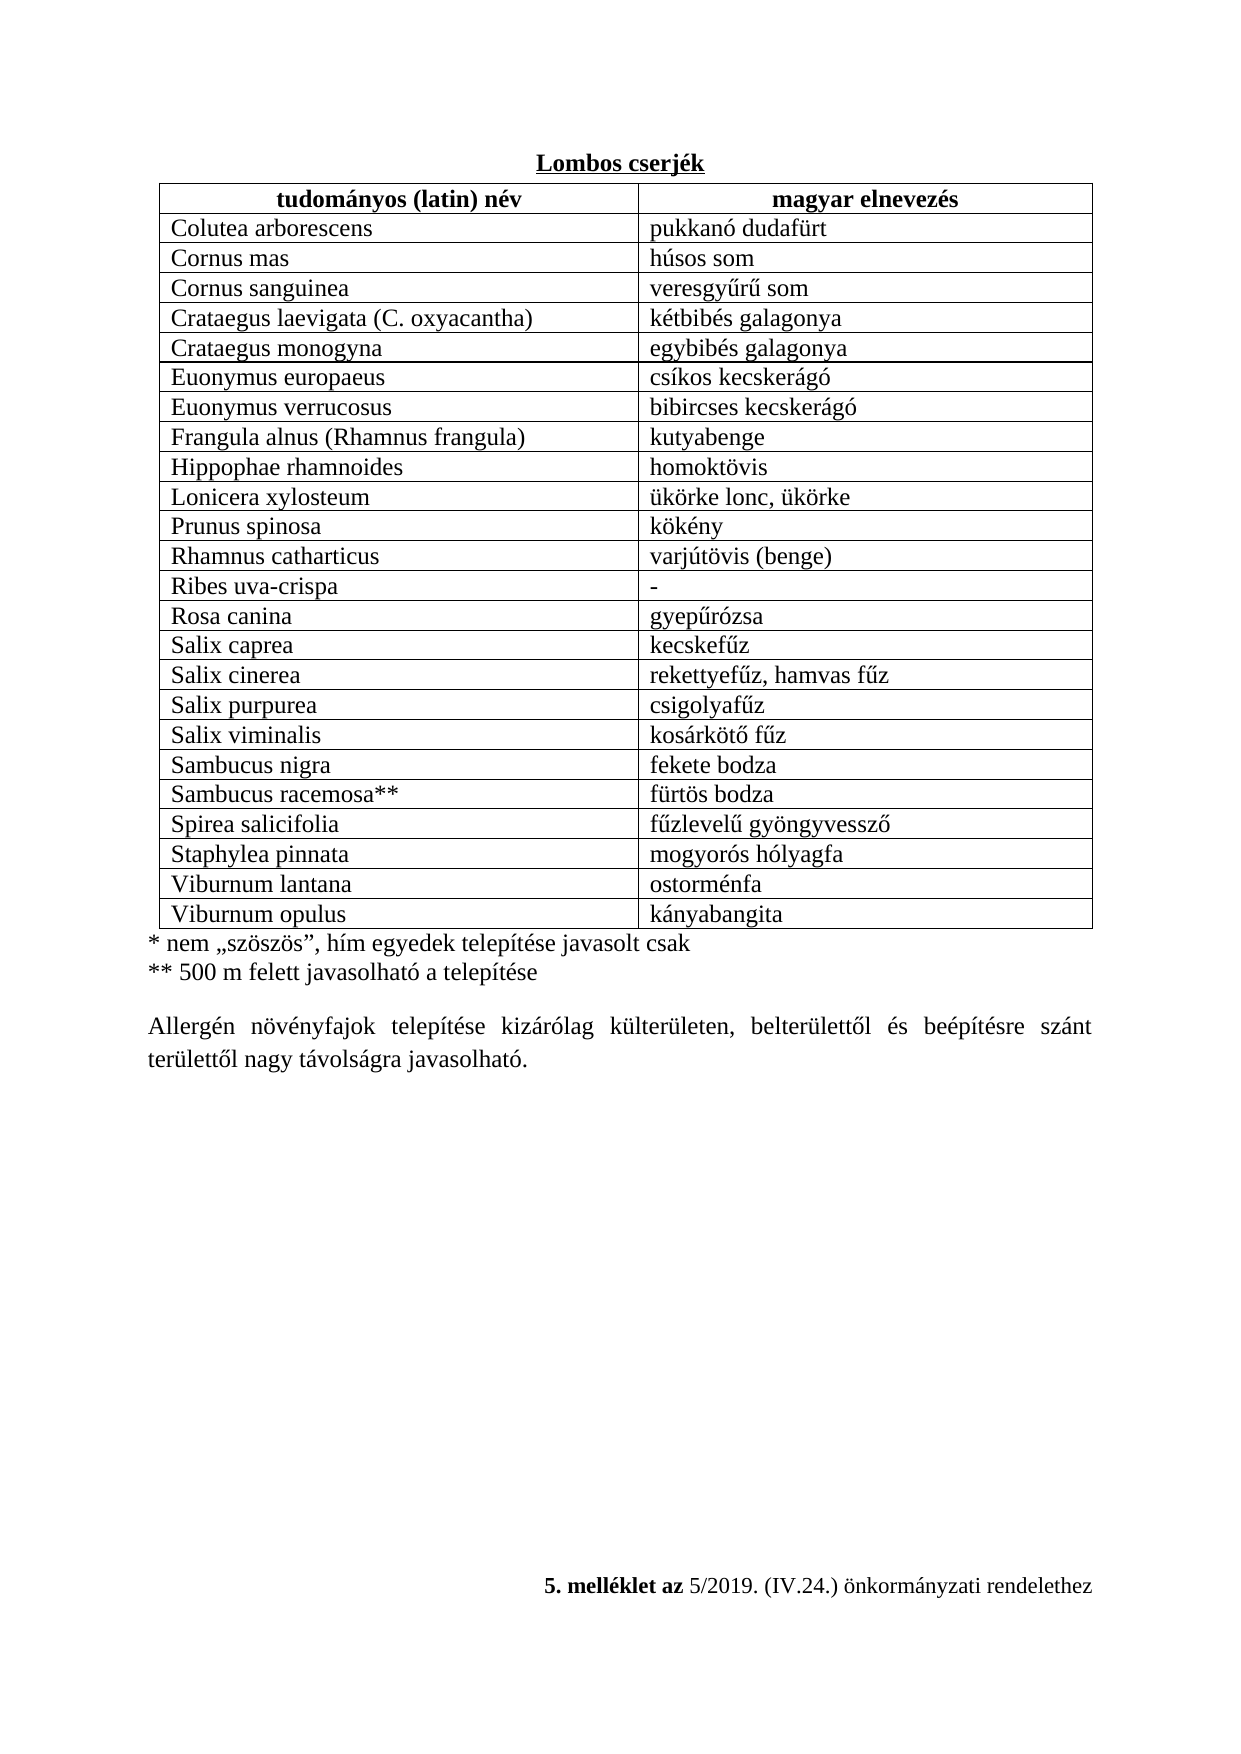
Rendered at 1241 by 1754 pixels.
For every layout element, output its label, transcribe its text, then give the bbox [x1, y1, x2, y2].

table_cell Rosa canina [160, 601, 638, 629]
table_cell kökény [639, 511, 1092, 540]
table_cell csíkos kecskerágó [639, 363, 1092, 391]
table_cell Sambucus nigra [160, 750, 638, 778]
table_cell pukkanó dudafürt [639, 214, 1092, 242]
table_cell csigolyafűz [639, 690, 1092, 719]
table_cell kutyabenge [639, 422, 1092, 451]
table_cell Salix caprea [160, 631, 638, 659]
table_cell - [639, 571, 1092, 600]
subtitle 5. melléklet az 5/2019. (IV.24.) önkormányzati rendelethez [148, 1572, 1093, 1599]
table_cell ostorménfa [639, 869, 1092, 898]
table_cell fürtös bodza [639, 780, 1092, 808]
table_cell Euonymus europaeus [160, 363, 638, 391]
table_cell Hippophae rhamnoides [160, 452, 638, 481]
table_cell fekete bodza [639, 750, 1092, 778]
table_cell Salix viminalis [160, 720, 638, 749]
table_cell Crataegus monogyna [160, 333, 638, 361]
table_cell Staphylea pinnata [160, 839, 638, 868]
table_cell egybibés galagonya [639, 333, 1092, 361]
table_cell Salix purpurea [160, 690, 638, 719]
table_cell kányabangita [639, 899, 1092, 927]
table_cell kosárkötő fűz [639, 720, 1092, 749]
table_cell Prunus spinosa [160, 511, 638, 540]
table_cell kétbibés galagonya [639, 303, 1092, 332]
table_cell Euonymus verrucosus [160, 392, 638, 421]
table_cell Crataegus laevigata (C. oxyacantha) [160, 303, 638, 332]
table_cell Lonicera xylosteum [160, 482, 638, 510]
table_cell Salix cinerea [160, 660, 638, 689]
table_cell Cornus mas [160, 243, 638, 272]
table_cell Rhamnus catharticus [160, 541, 638, 570]
text Lombos cserjék [148, 148, 1093, 176]
table_cell húsos som [639, 243, 1092, 272]
table_cell Spirea salicifolia [160, 809, 638, 838]
table_cell kecskefűz [639, 631, 1092, 659]
table_cell Colutea arborescens [160, 214, 638, 242]
table_cell gyepűrózsa [639, 601, 1092, 629]
text * nem „szöszös”, hím egyedek telepítése javasolt csak [148, 928, 1093, 957]
table_cell Sambucus racemosa** [160, 780, 638, 808]
table_cell varjútövis (benge) [639, 541, 1092, 570]
table_header tudományos (latin) név [160, 184, 638, 212]
table_cell Frangula alnus (Rhamnus frangula) [160, 422, 638, 451]
table_cell bibircses kecskerágó [639, 392, 1092, 421]
table_cell Viburnum opulus [160, 899, 638, 927]
table_cell mogyorós hólyagfa [639, 839, 1092, 868]
text ** 500 m felett javasolható a telepítése [148, 957, 1093, 986]
table_cell Ribes uva-crispa [160, 571, 638, 600]
text Allergén növényfajok telepítése kizárólag külterületen, belterülettől és beépítésre szánt területtől nagy távolságra javasolható. [148, 1011, 1093, 1073]
table_cell Cornus sanguinea [160, 273, 638, 302]
table_cell rekettyefűz, hamvas fűz [639, 660, 1092, 689]
table_cell homoktövis [639, 452, 1092, 481]
table_cell veresgyűrű som [639, 273, 1092, 302]
table_cell ükörke lonc, ükörke [639, 482, 1092, 510]
table_cell Viburnum lantana [160, 869, 638, 898]
table_header magyar elnevezés [639, 184, 1092, 212]
table_cell fűzlevelű gyöngyvessző [639, 809, 1092, 838]
